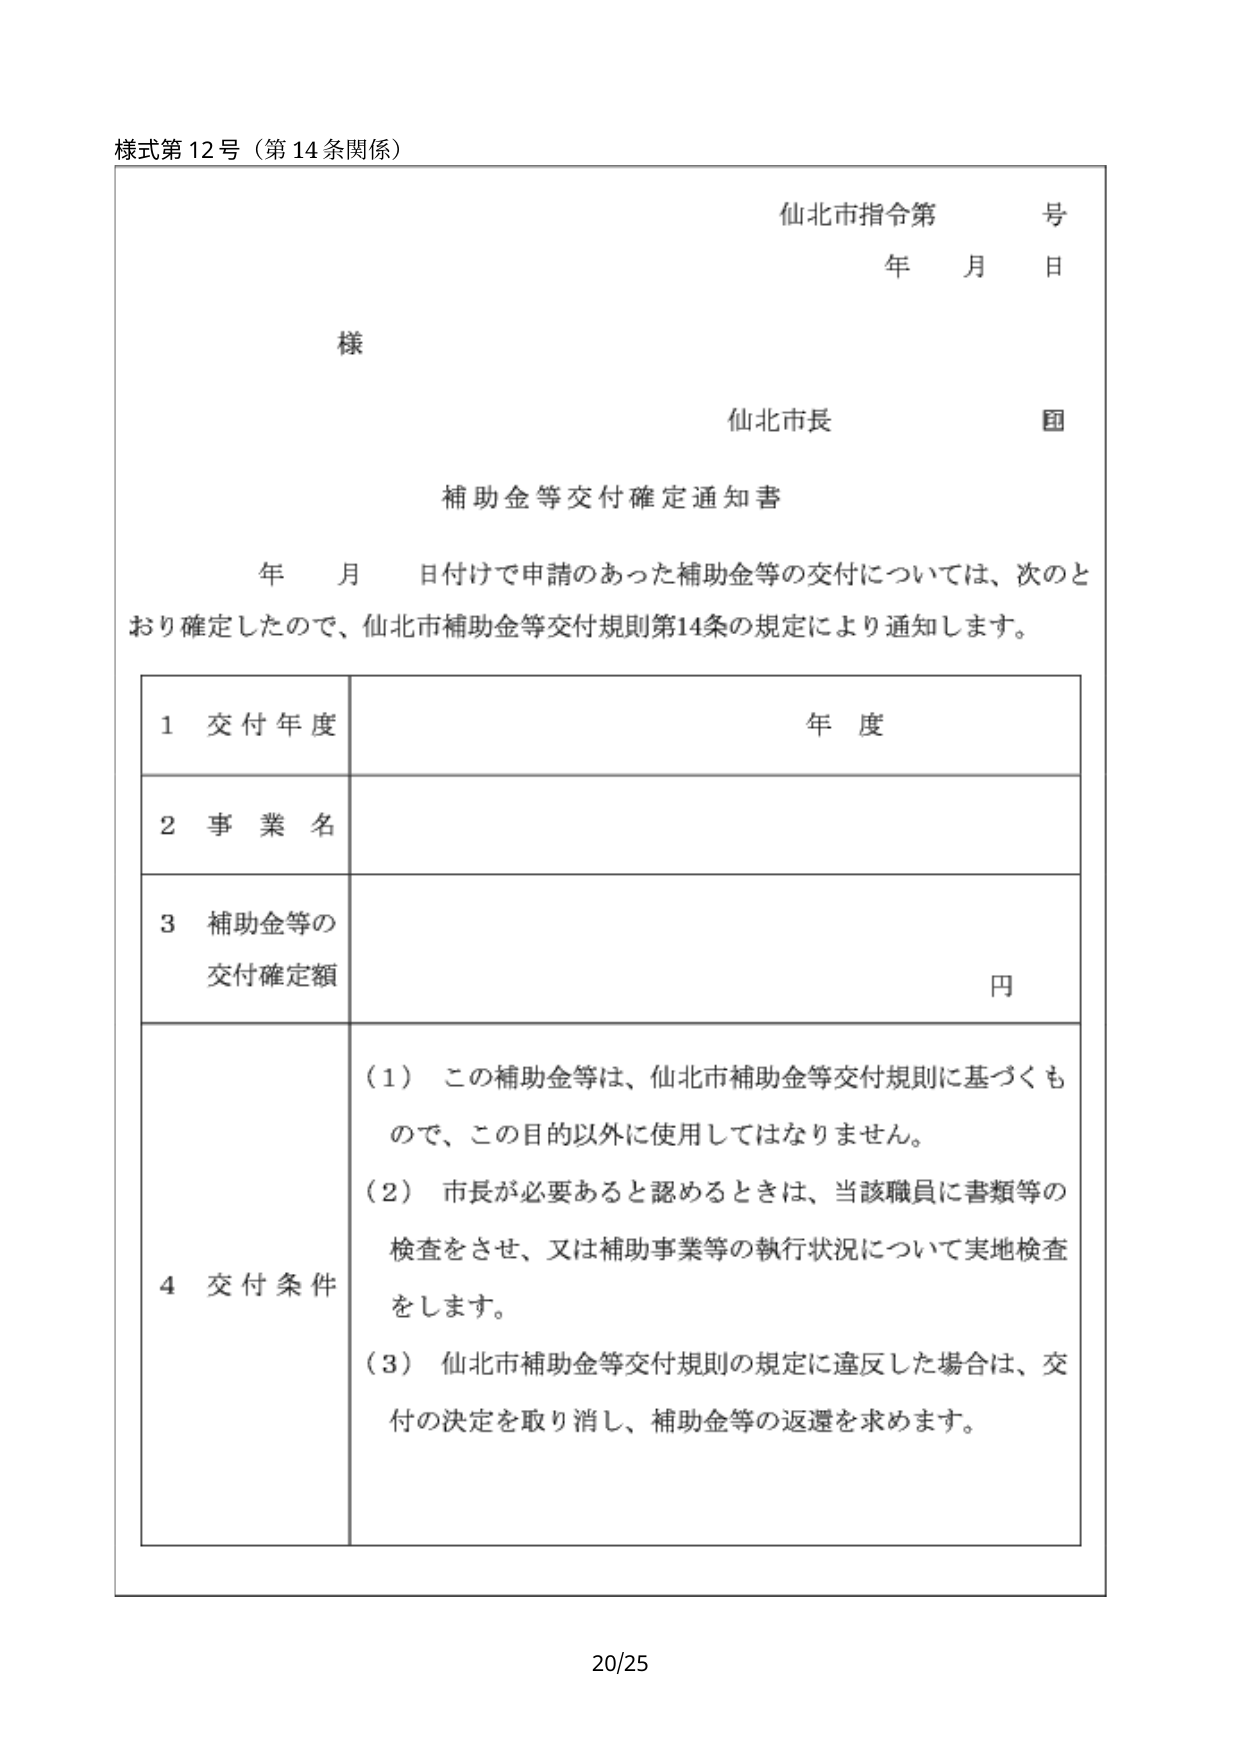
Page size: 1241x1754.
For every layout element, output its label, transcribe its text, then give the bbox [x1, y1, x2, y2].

picture [114, 165, 1107, 1597]
text 様式第12号（第14条関係） [114, 114, 1126, 165]
